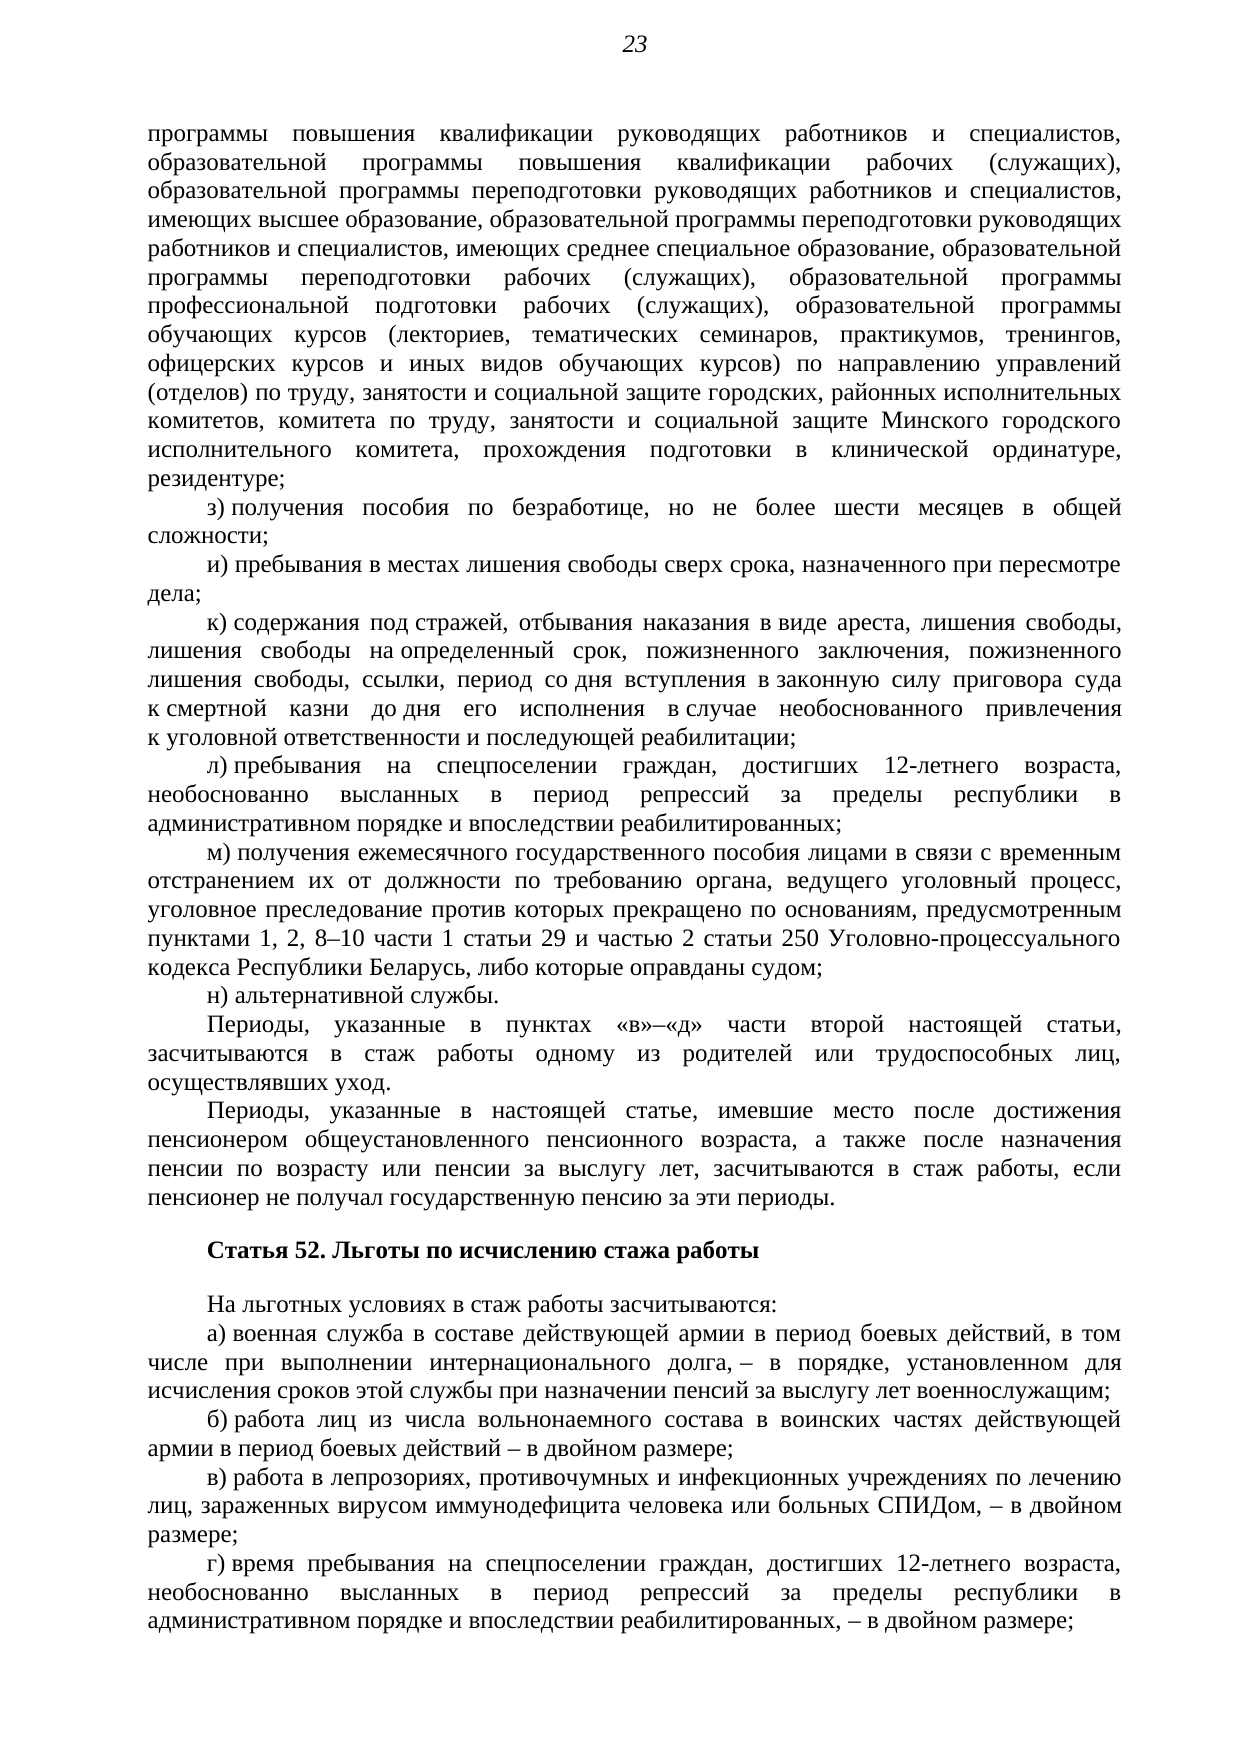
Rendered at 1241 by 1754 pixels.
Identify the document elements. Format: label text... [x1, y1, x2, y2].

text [147, 118, 1122, 492]
text б) работа лиц из числа вольнонаемного состава в воинских частях действующей армии в период боевых действий – в двойном размере; [147, 1404, 1122, 1462]
text а) военная служба в составе действующей армии в период боевых действий, в том числе при выполнении интернационального долга, – в порядке, установленном для исчисления сроков этой службы при назначении пенсий за выслугу лет военнослужащим; [147, 1318, 1122, 1404]
text з) получения пособия по безработице, но не более шести месяцев в общей сложности; [147, 492, 1122, 549]
text м) получения ежемесячного государственного пособия лицами в связи с временным отстранением их от должности по требованию органа, ведущего уголовный процесс, уголовное преследование против которых прекращено по основаниям, предусмотренным пунктами 1, 2, 8–10 части 1 статьи 29 и частью 2 статьи 250 Уголовно-процессуального кодекса Республики Беларусь, либо которые оправданы судом; [147, 837, 1122, 981]
text г) время пребывания на спецпоселении граждан, достигших 12-летнего возраста, необоснованно высланных в период репрессий за пределы республики в административном порядке и впоследствии реабилитированных, – в двойном размере; [147, 1548, 1122, 1634]
text На льготных условиях в стаж работы засчитываются: [147, 1289, 1122, 1318]
text и) пребывания в местах лишения свободы сверх срока, назначенного при пересмотре дела; [147, 549, 1122, 607]
text в) работа в лепрозориях, противочумных и инфекционных учреждениях по лечению лиц, зараженных вирусом иммунодефицита человека или больных СПИДом, – в двойном размере; [147, 1462, 1122, 1548]
text Статья 52. Льготы по исчислению стажа работы [207, 1236, 1122, 1264]
text Периоды, указанные в настоящей статье, имевшие место после достижения пенсионером общеустановленного пенсионного возраста, а также после назначения пенсии по возрасту или пенсии за выслугу лет, засчитываются в стаж работы, если пенсионер не получал государственную пенсию за эти периоды. [147, 1096, 1122, 1211]
text н) альтернативной службы. [147, 981, 1122, 1009]
text л) пребывания на спецпоселении граждан, достигших 12-летнего возраста, необоснованно высланных в период репрессий за пределы республики в административном порядке и впоследствии реабилитированных; [147, 751, 1122, 837]
text к) содержания под стражей, отбывания наказания в виде ареста, лишения свободы, лишения свободы на определенный срок, пожизненного заключения, пожизненного лишения свободы, ссылки, период со дня вступления в законную силу приговора суда к смертной казни до дня его исполнения в случае необоснованного привлечения к уголовной ответственности и последующей реабилитации; [147, 607, 1122, 751]
text Периоды, указанные в пунктах «в»–«д» части второй настоящей статьи, засчитываются в стаж работы одному из родителей или трудоспособных лиц, осуществлявших уход. [147, 1009, 1122, 1096]
